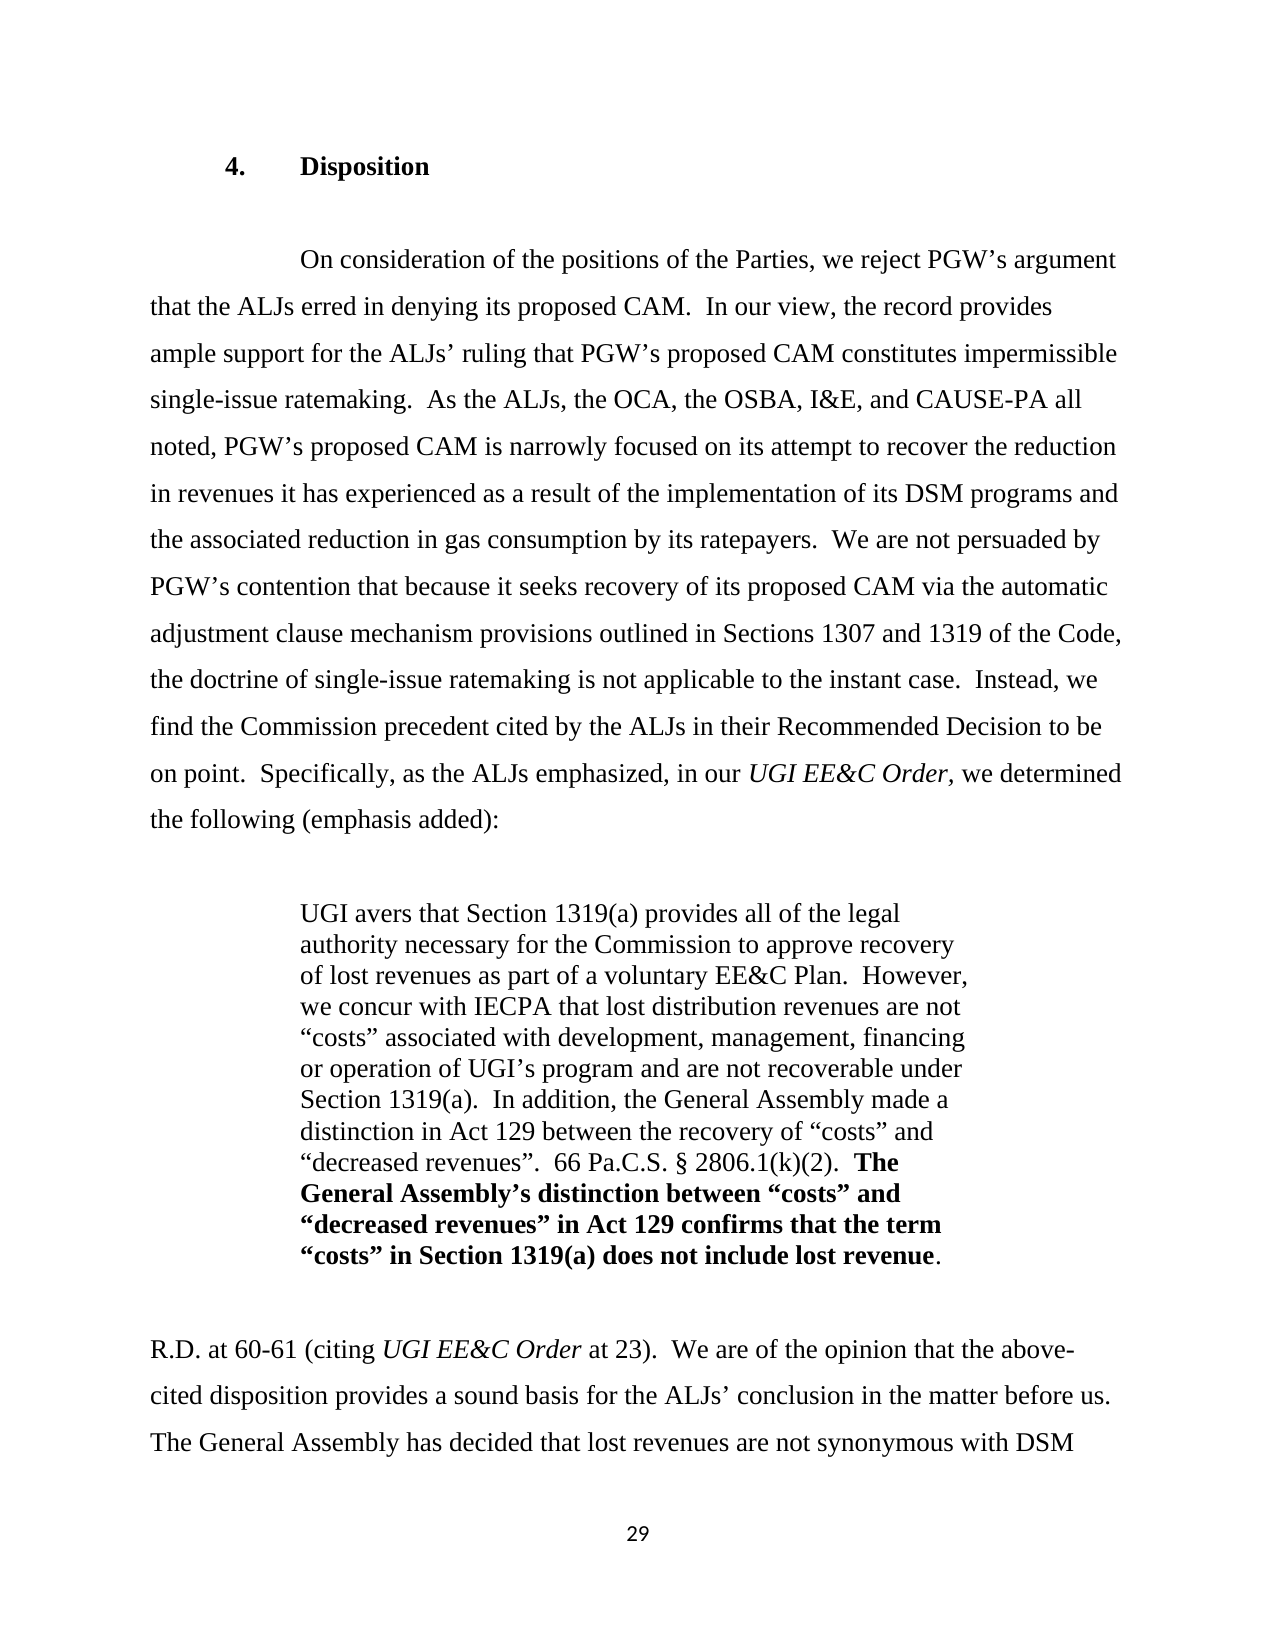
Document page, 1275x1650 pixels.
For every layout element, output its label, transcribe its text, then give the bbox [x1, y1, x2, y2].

text On consideration of the positions of the Parties, we reject PGW’s argument that the ALJs erred in denying its proposed CAM. In our view, the record provides ample support for the ALJs’ ruling that PGW’s proposed CAM constitutes impermissible single-issue ratemaking. As the ALJs, the OCA, the OSBA, I&E, and CAUSE-PA all noted, PGW’s proposed CAM is narrowly focused on its attempt to recover the reduction in revenues it has experienced as a result of the implementation of its DSM programs and the associated reduction in gas consumption by its ratepayers. We are not persuaded by PGW’s contention that because it seeks recovery of its proposed CAM via the automatic adjustment clause mechanism provisions outlined in Sections 1307 and 1319 of the Code, the doctrine of single-issue ratemaking is not applicable to the instant case. Instead, we find the Commission precedent cited by the ALJs in their Recommended Decision to be on point. Specifically, as the ALJs emphasized, in our UGI EE&C Order, we determined the following (emphasis added): [150, 243, 1125, 834]
text UGI avers that Section 1319(a) provides all of the legal authority necessary for the Commission to approve recovery of lost revenues as part of a voluntary EE&C Plan. However, we concur with IECPA that lost distribution revenues are not “costs” associated with development, management, financing or operation of UGI’s program and are not recoverable under Section 1319(a). In addition, the General Assembly made a distinction in Act 129 between the recovery of “costs” and “decreased revenues”. 66 Pa.C.S. § 2806.1(k)(2). The General Assembly’s distinction between “costs” and “decreased revenues” in Act 129 confirms that the term “costs” in Section 1319(a) does not include lost revenue. [300, 897, 975, 1270]
subtitle 4. Disposition [150, 150, 1125, 181]
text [150, 1333, 1125, 1457]
